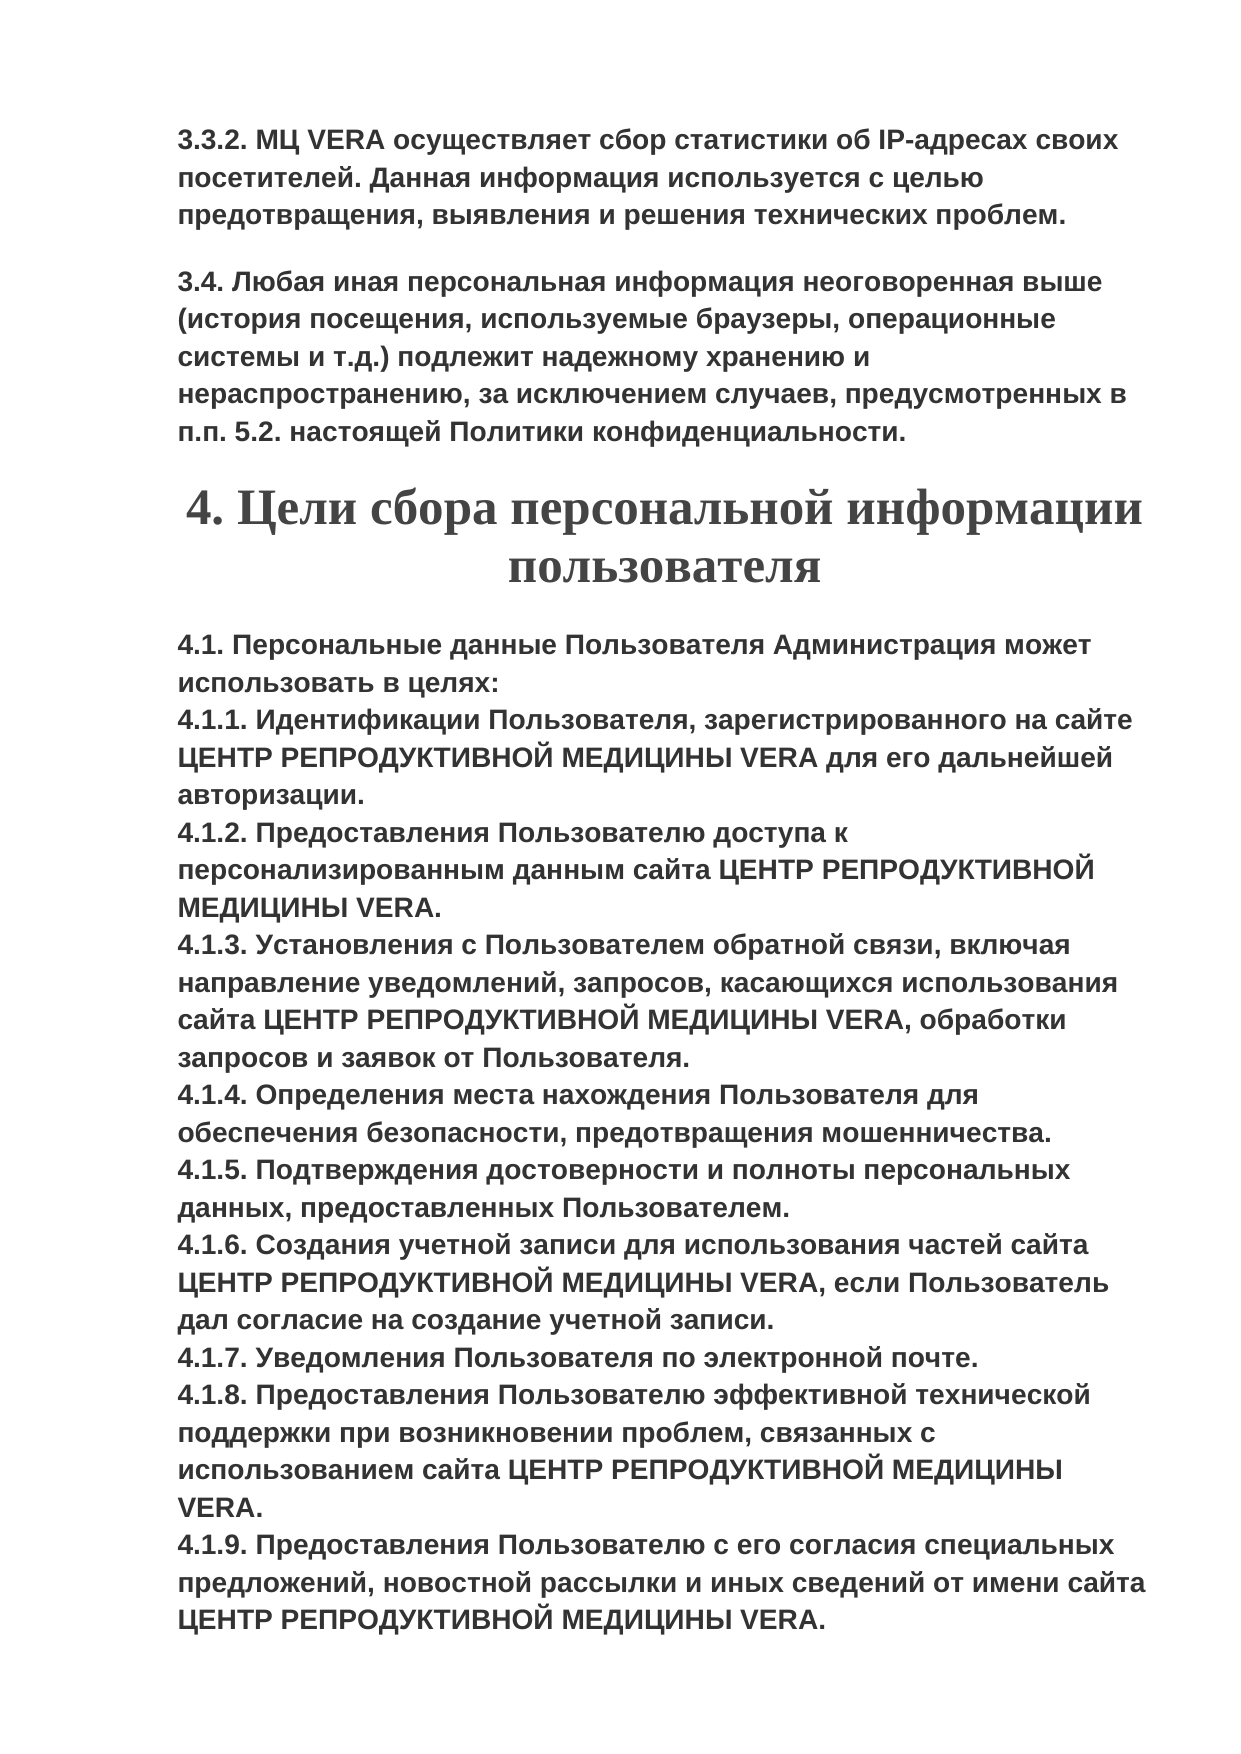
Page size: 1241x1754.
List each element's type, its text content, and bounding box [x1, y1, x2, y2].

text 3.3.2. МЦ VERA осуществляет сбор статистики об IP-адресах своих посетителей. Данная информация используется с целью предотвращения, выявления и решения технических проблем. [177, 118, 1152, 231]
text 4. Цели сбора персональной информации пользователя [177, 476, 1152, 594]
text 3.4. Любая иная персональная информация неоговоренная выше (история посещения, используемые браузеры, операционные системы и т.д.) подлежит надежному хранению и нераспространению, за исключением случаев, предусмотренных в п.п. 5.2. настоящей Политики конфиденциальности. [177, 260, 1152, 447]
text 4.1. Персональные данные Пользователя Администрация может использовать в целях: 4.1.1. Идентификации Пользователя, зарегистрированного на сайте ЦЕНТР РЕПРОДУКТИВНОЙ МЕДИЦИНЫ VERA для его дальнейшей авторизации. 4.1.2. Предоставления Пользователю доступа к персонализированным данным сайта ЦЕНТР РЕПРОДУКТИВНОЙ МЕДИЦИНЫ VERA. 4.1.3. Установления с Пользователем обратной связи, включая направление уведомлений, запросов, касающихся использования сайта ЦЕНТР РЕПРОДУКТИВНОЙ МЕДИЦИНЫ VERA, обработки запросов и заявок от Пользователя. 4.1.4. Определения места нахождения Пользователя для обеспечения безопасности, предотвращения мошенничества. 4.1.5. Подтверждения достоверности и полноты персональных данных, предоставленных Пользователем. 4.1.6. Создания учетной записи для использования частей сайта ЦЕНТР РЕПРОДУКТИВНОЙ МЕДИЦИНЫ VERA, если Пользователь дал согласие на создание учетной записи. 4.1.7. Уведомления Пользователя по электронной почте. 4.1.8. Предоставления Пользователю эффективной технической поддержки при возникновении проблем, связанных с использованием сайта ЦЕНТР РЕПРОДУКТИВНОЙ МЕДИЦИНЫ VERA. 4.1.9. Предоставления Пользователю с его согласия специальных предложений, новостной рассылки и иных сведений от имени сайта ЦЕНТР РЕПРОДУКТИВНОЙ МЕДИЦИНЫ VERA. [177, 623, 1152, 1636]
